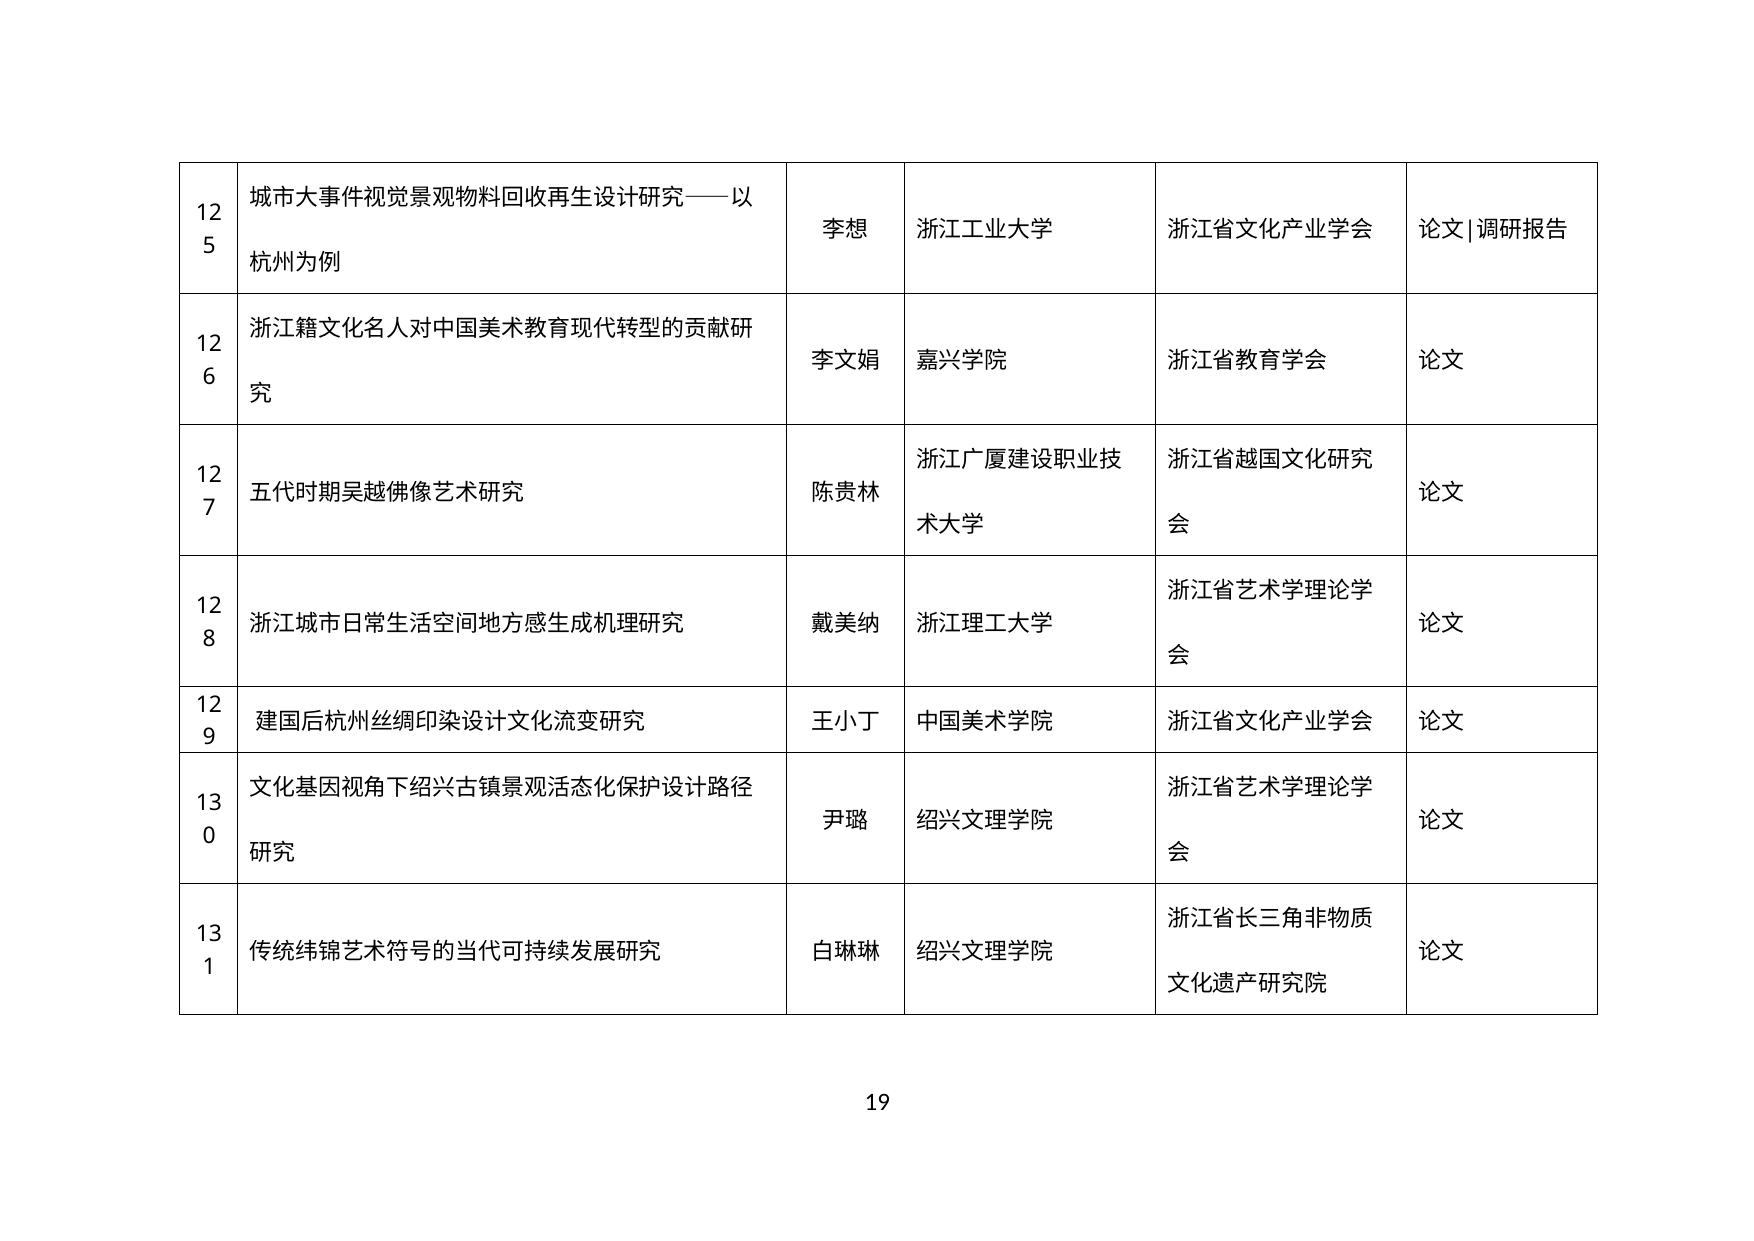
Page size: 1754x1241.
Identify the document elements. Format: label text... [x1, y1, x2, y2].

table_cell 建国后杭州丝绸印染设计文化流变研究 [238, 687, 786, 752]
table_cell 浙江城市日常生活空间地方感生成机理研究 [238, 556, 786, 686]
table_cell 传统纬锦艺术符号的当代可持续发展研究 [238, 884, 786, 1014]
table_cell 浙江省艺术学理论学会 [1156, 556, 1406, 686]
table_cell 白琳琳 [787, 884, 904, 1014]
table_cell 五代时期吴越佛像艺术研究 [238, 425, 786, 555]
table_cell 127 [180, 425, 237, 555]
table_cell 浙江省文化产业学会 [1156, 163, 1406, 293]
table_cell 尹璐 [787, 753, 904, 883]
table_cell 绍兴文理学院 [905, 753, 1155, 883]
table_cell 城市大事件视觉景观物料回收再生设计研究——以杭州为例 [238, 163, 786, 293]
table_cell 中国美术学院 [905, 687, 1155, 752]
table_cell 论文 [1407, 556, 1597, 686]
table_cell 李想 [787, 163, 904, 293]
table_cell 128 [180, 556, 237, 686]
table_cell 绍兴文理学院 [905, 884, 1155, 1014]
table_cell 李文娟 [787, 294, 904, 424]
table_cell 浙江省艺术学理论学会 [1156, 753, 1406, 883]
table_cell 浙江省越国文化研究会 [1156, 425, 1406, 555]
table_cell 浙江省教育学会 [1156, 294, 1406, 424]
table_cell 浙江理工大学 [905, 556, 1155, 686]
table_cell 125 [180, 163, 237, 293]
table_cell 嘉兴学院 [905, 294, 1155, 424]
table_cell 126 [180, 294, 237, 424]
table_cell 论文|调研报告 [1407, 163, 1597, 293]
table_cell 论文 [1407, 753, 1597, 883]
table_cell 论文 [1407, 884, 1597, 1014]
table_cell 129 [180, 687, 237, 752]
table_cell 王小丁 [787, 687, 904, 752]
table_cell 陈贵林 [787, 425, 904, 555]
table_cell 论文 [1407, 294, 1597, 424]
table_cell 130 [180, 753, 237, 883]
table_cell 浙江省长三角非物质文化遗产研究院 [1156, 884, 1406, 1014]
table_cell 戴美纳 [787, 556, 904, 686]
table_cell 浙江籍文化名人对中国美术教育现代转型的贡献研究 [238, 294, 786, 424]
table_cell 文化基因视角下绍兴古镇景观活态化保护设计路径研究 [238, 753, 786, 883]
table_cell 论文 [1407, 687, 1597, 752]
table_cell 浙江省文化产业学会 [1156, 687, 1406, 752]
table_cell 浙江工业大学 [905, 163, 1155, 293]
table_cell 论文 [1407, 425, 1597, 555]
table_cell 浙江广厦建设职业技术大学 [905, 425, 1155, 555]
table_cell 131 [180, 884, 237, 1014]
